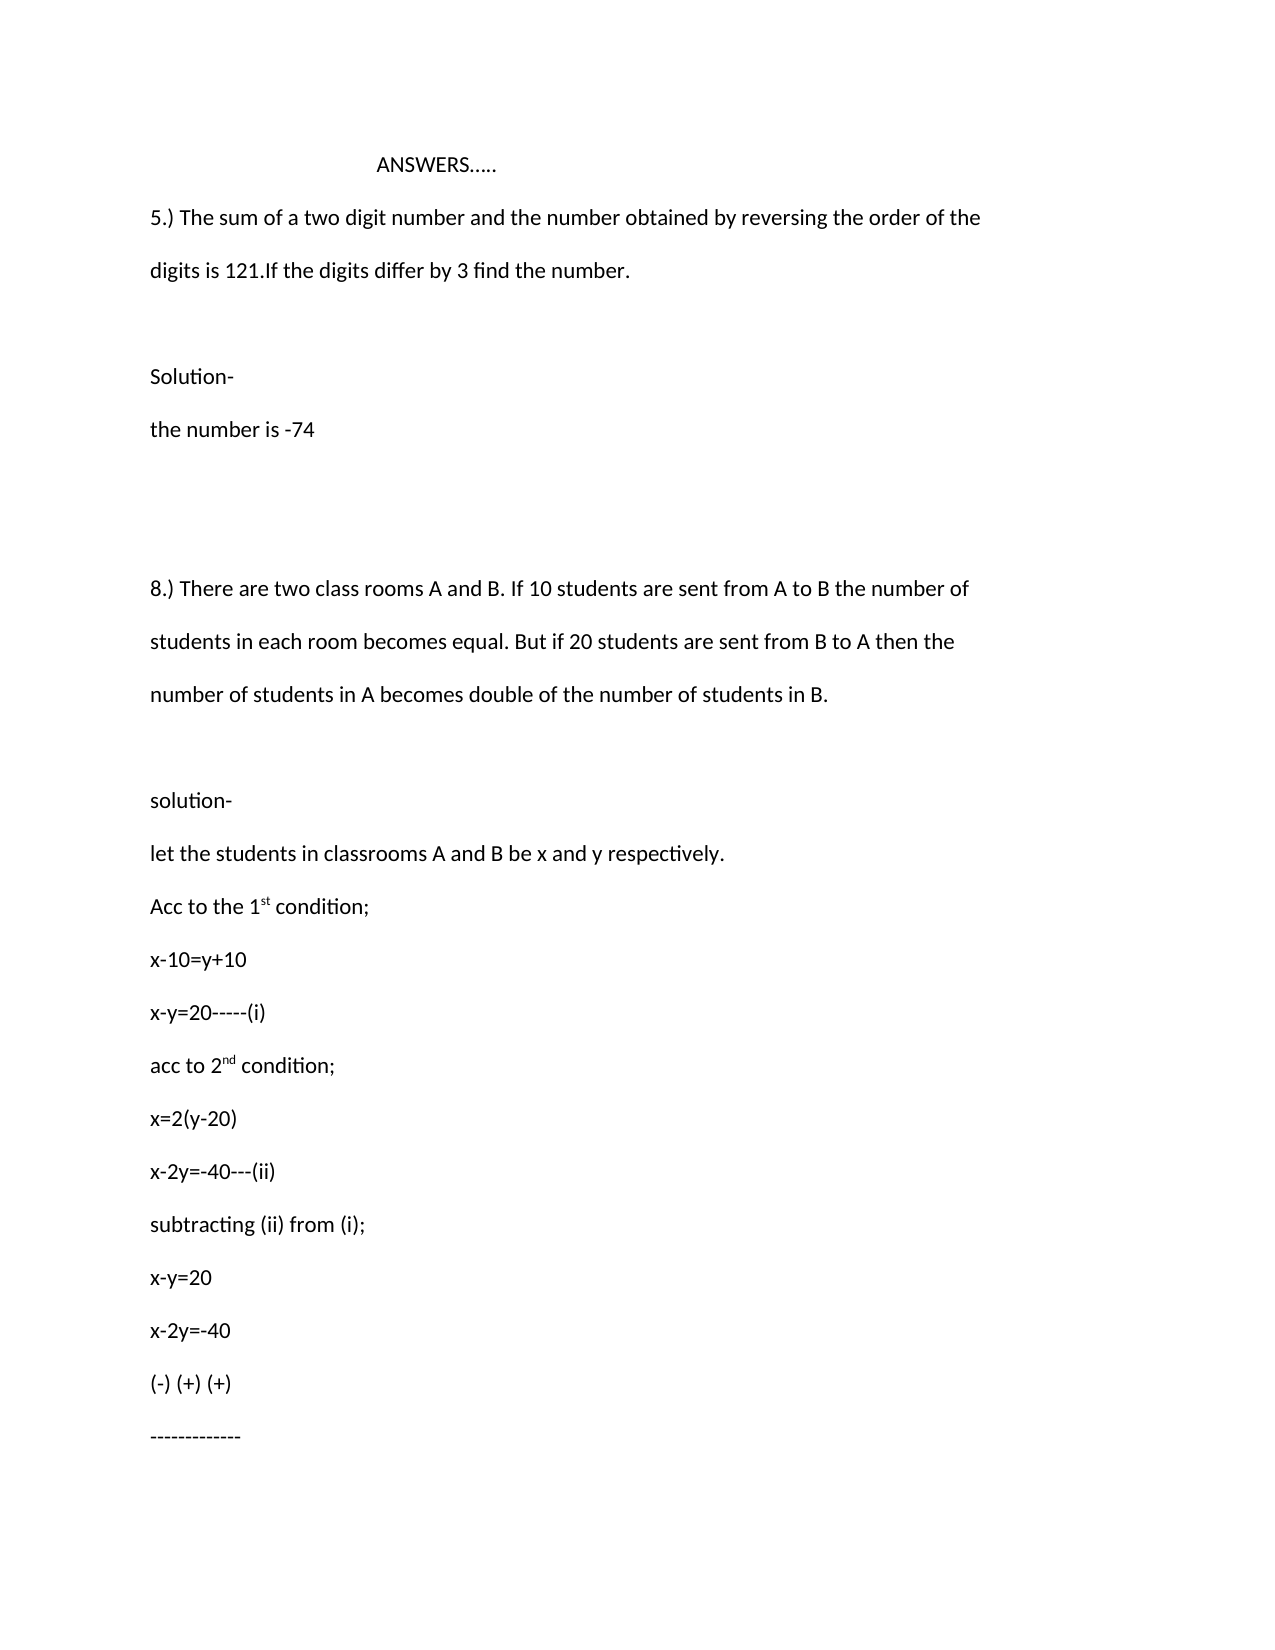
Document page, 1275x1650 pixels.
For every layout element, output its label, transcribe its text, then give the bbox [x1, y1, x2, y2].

text x=2(y-20) [150, 1104, 1125, 1132]
text x-10=y+10 [150, 945, 1125, 973]
text (-) (+) (+) [150, 1369, 1125, 1397]
text 8.) There are two class rooms A and B. If 10 students are sent from A to B the number of [150, 574, 1125, 602]
text solution- [150, 786, 1125, 814]
text x-2y=-40---(ii) [150, 1157, 1125, 1185]
text ------------- [150, 1422, 1125, 1451]
text 5.) The sum of a two digit number and the number obtained by reversing the order of the [150, 203, 1125, 231]
text Solution- [150, 362, 1125, 390]
text x-2y=-40 [150, 1316, 1125, 1344]
text acc to 2nd condition; [150, 1051, 1125, 1079]
text x-y=20 [150, 1263, 1125, 1291]
text Acc to the 1st condition; [150, 892, 1125, 920]
text let the students in classrooms A and B be x and y respectively. [150, 839, 1125, 867]
text students in each room becomes equal. But if 20 students are sent from B to A then the [150, 627, 1125, 655]
text subtracting (ii) from (i); [150, 1210, 1125, 1238]
text number of students in A becomes double of the number of students in B. [150, 680, 1125, 708]
text the number is -74 [150, 415, 1125, 443]
text digits is 121.If the digits differ by 3 find the number. [150, 256, 1125, 284]
text x-y=20-----(i) [150, 998, 1125, 1026]
text ANSWERS….. [150, 150, 1125, 178]
